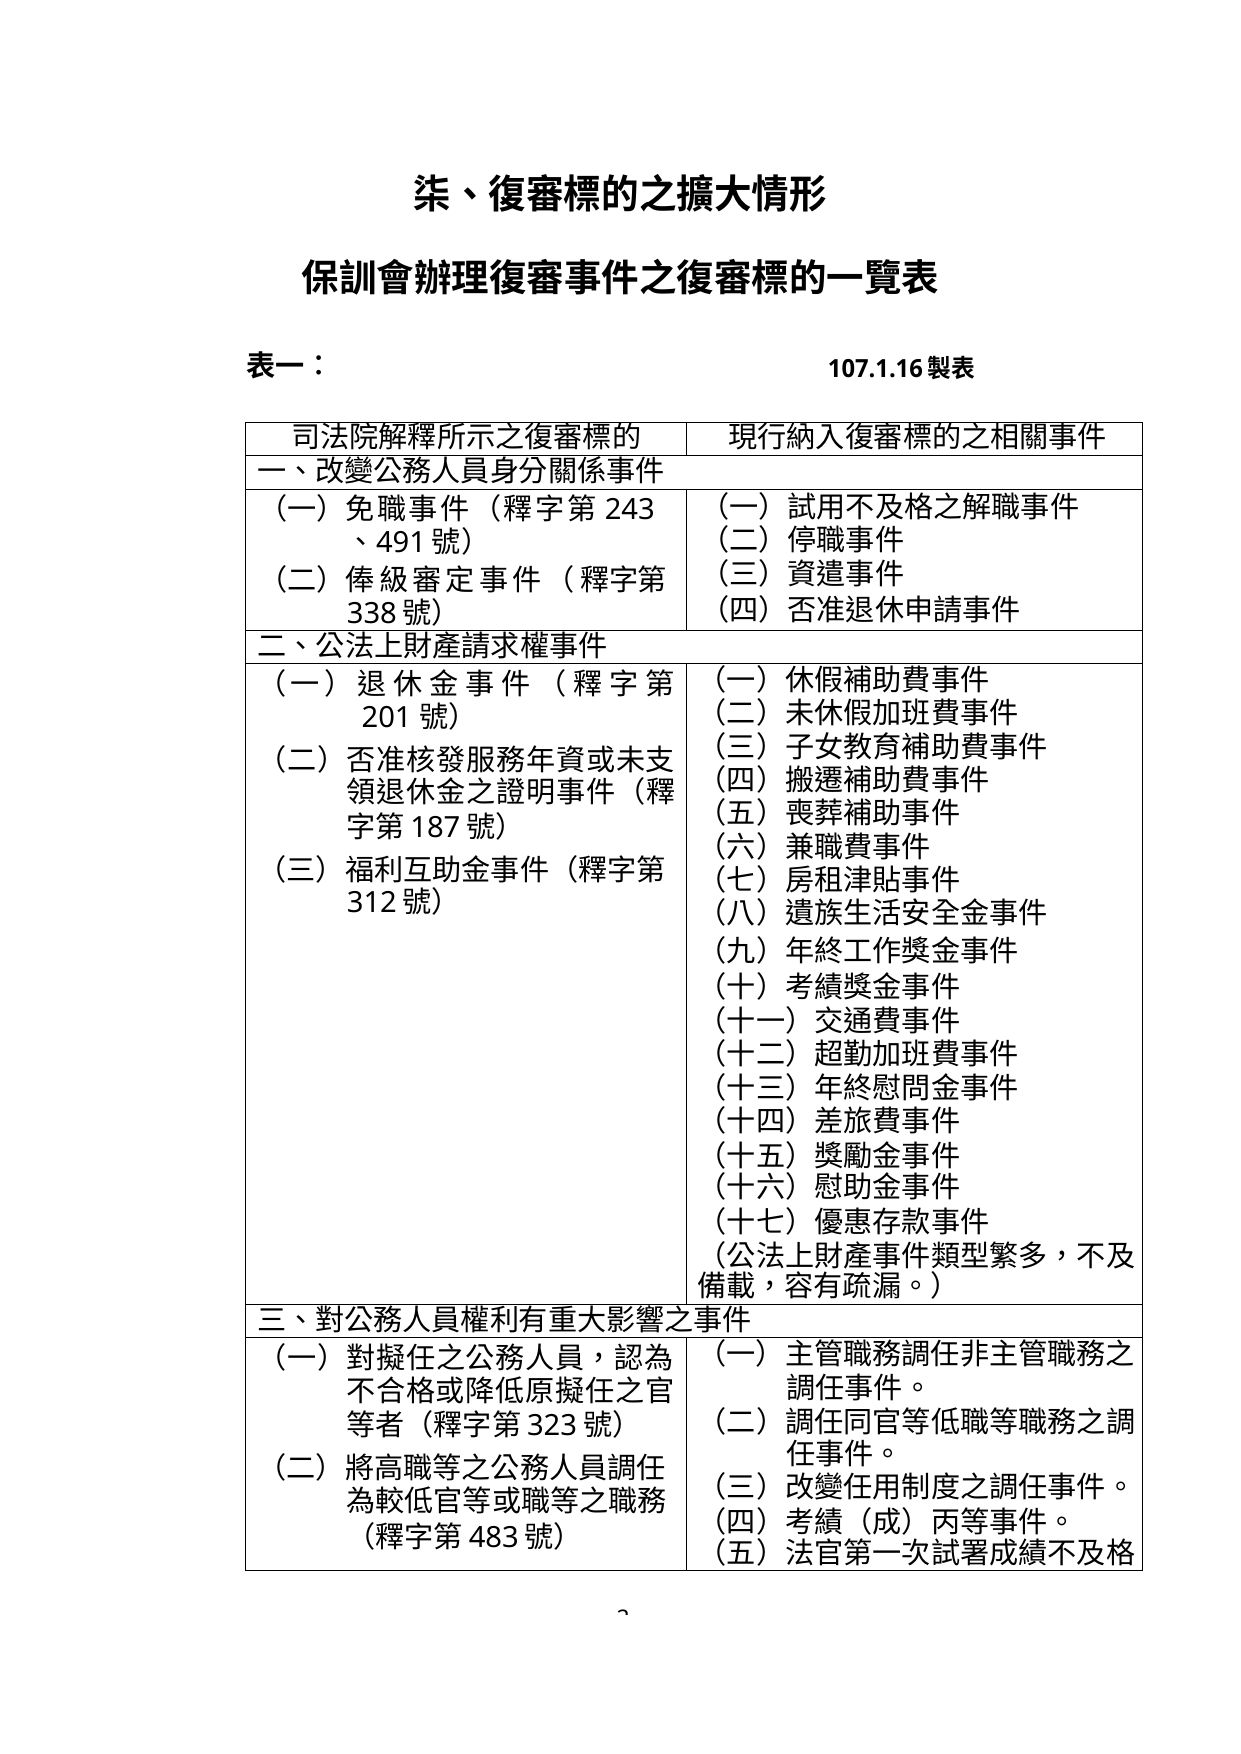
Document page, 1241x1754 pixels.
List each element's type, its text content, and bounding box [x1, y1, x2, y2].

subtitle 保訓會辦理復審事件之復審標的一覽表 [88, 247, 1153, 302]
text 107.1.16製表 [828, 343, 1163, 386]
text 表一︰ [246, 343, 338, 385]
subtitle 柒、復審標的之擴大情形 [186, 160, 1054, 220]
